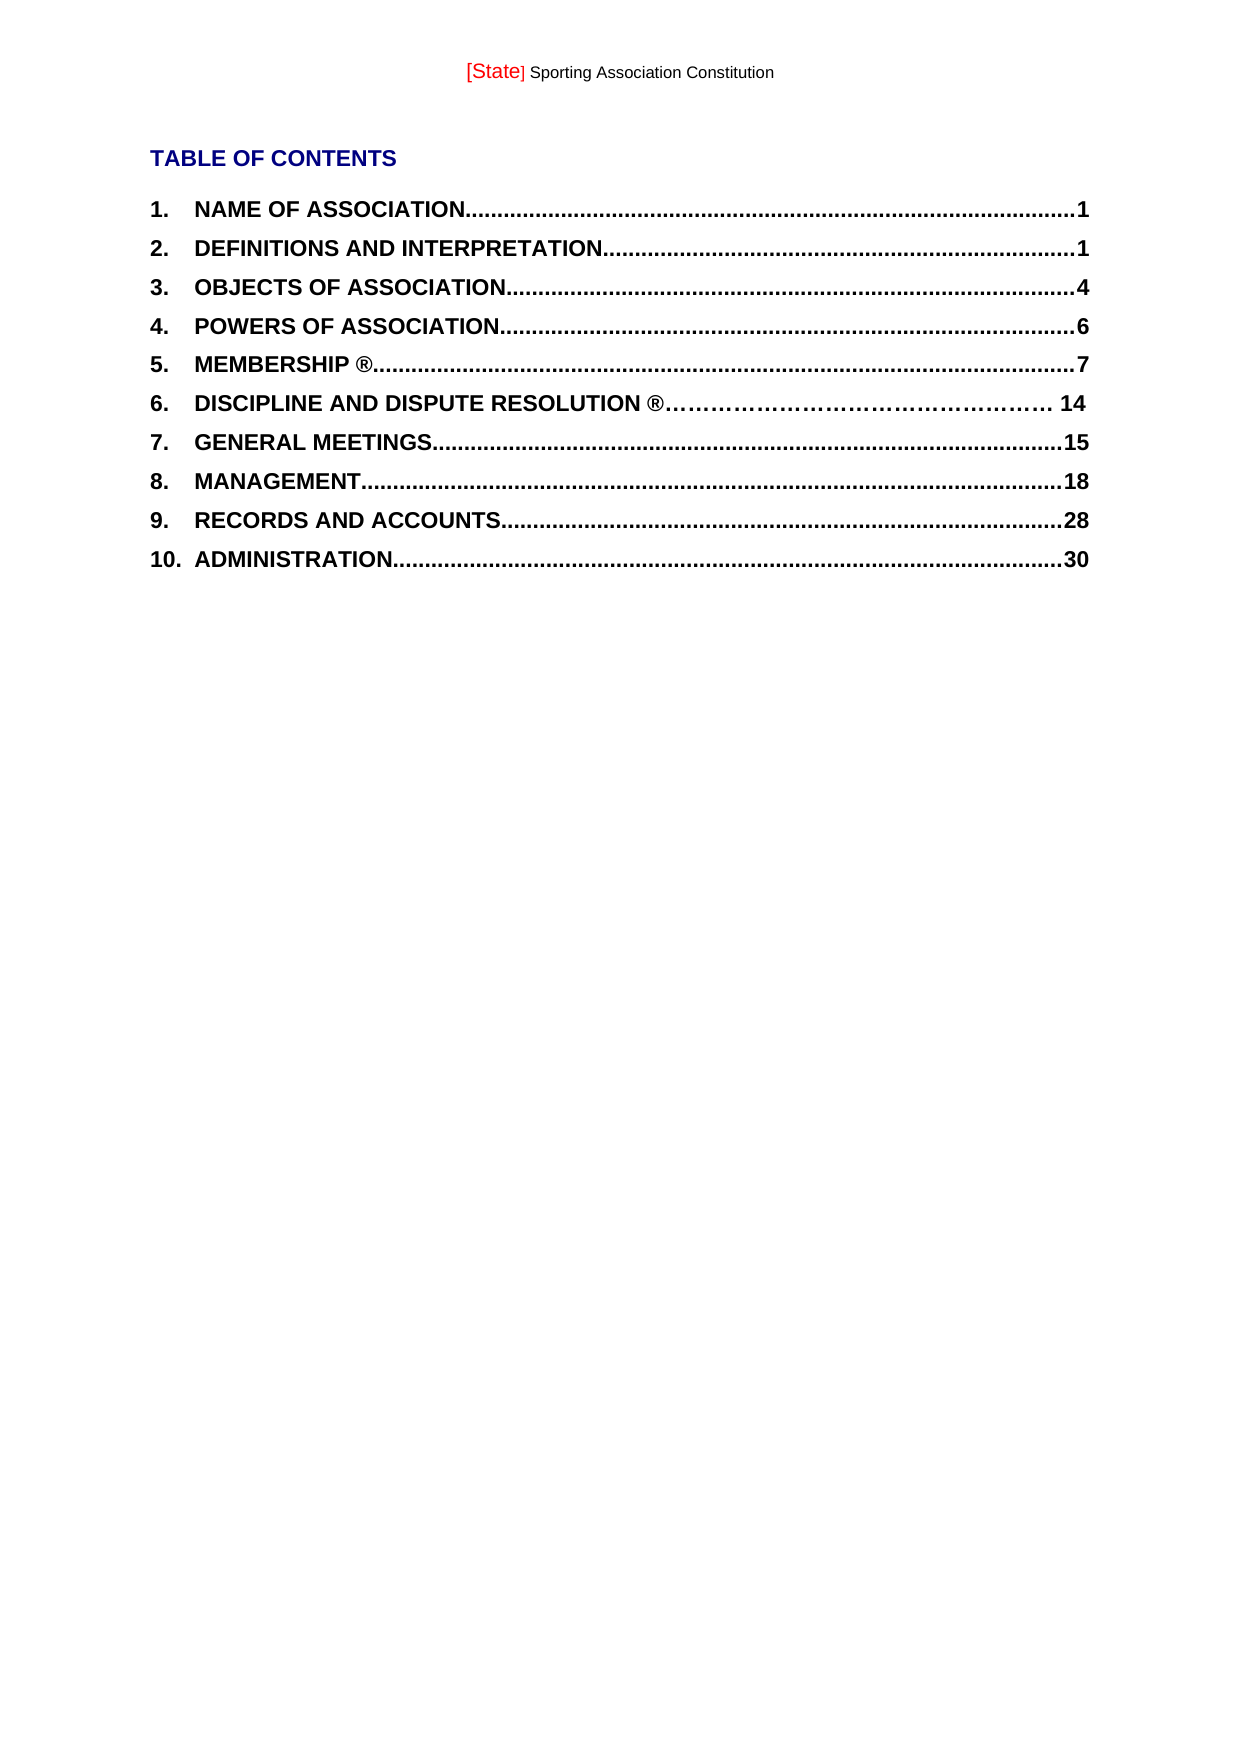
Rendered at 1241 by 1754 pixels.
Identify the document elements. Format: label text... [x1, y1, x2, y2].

text 7. GENERAL MEETINGS 15 [150, 429, 1090, 456]
text TABLE OF CONTENTS [150, 145, 1090, 171]
text 3. OBJECTS OF ASSOCIATION 4 [150, 274, 1090, 300]
text 1. NAME OF ASSOCIATION 1 [150, 196, 1090, 222]
text 10. ADMINISTRATION 30 [150, 546, 1090, 572]
text 2. DEFINITIONS AND INTERPRETATION 1 [150, 235, 1090, 261]
text 6. discipline and dispute resolution ®…………………………………………… 14 [150, 390, 1090, 417]
text 8. MANAGEMENT 18 [150, 468, 1090, 494]
text 4. POWERS OF ASSOCIATION 6 [150, 313, 1090, 339]
text 9. RECORDS AND ACCOUNTS 28 [150, 507, 1090, 533]
text 5. MEMBERShip ® 7 [150, 351, 1090, 378]
